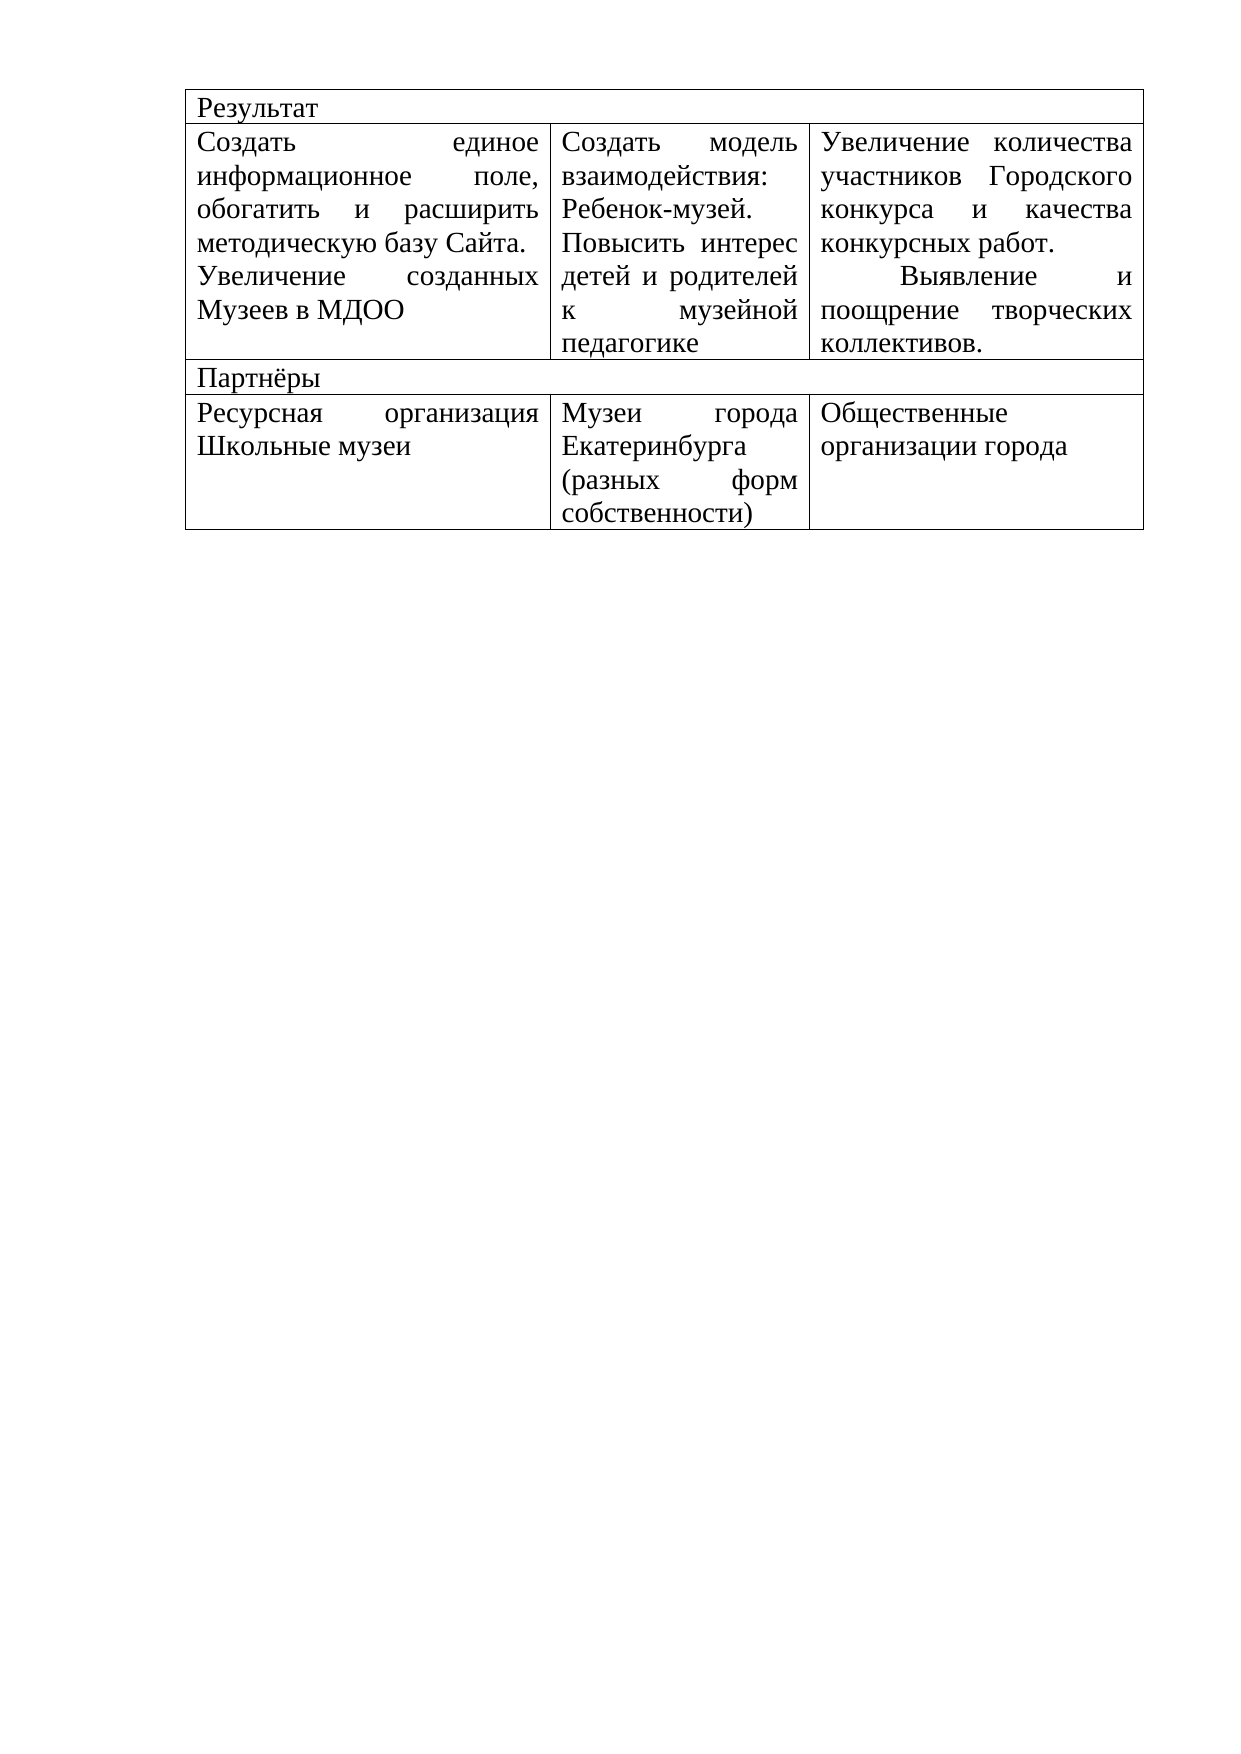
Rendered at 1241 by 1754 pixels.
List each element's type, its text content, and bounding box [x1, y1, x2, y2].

table_cell Ресурсная организация Школьные музеи [186, 395, 550, 529]
table_cell Результат [186, 90, 1143, 123]
table_cell Партнёры [186, 360, 1143, 394]
table_cell Создать единое информационное поле, обогатить и расширить методическую базу Сайта. Увеличение созданных Музеев в МДОО [186, 124, 550, 359]
table_cell Музеи города Екатеринбурга (разных форм собственности) [551, 395, 809, 529]
table_cell Увеличение количества участников Городского конкурса и качества конкурсных работ. Выявление и поощрение творческих коллективов. [810, 124, 1143, 359]
table_cell Создать модель взаимодействия: Ребенок-музей. Повысить интерес детей и родителей к музейной педагогике [551, 124, 809, 359]
table_cell Общественные организации города [810, 395, 1143, 529]
